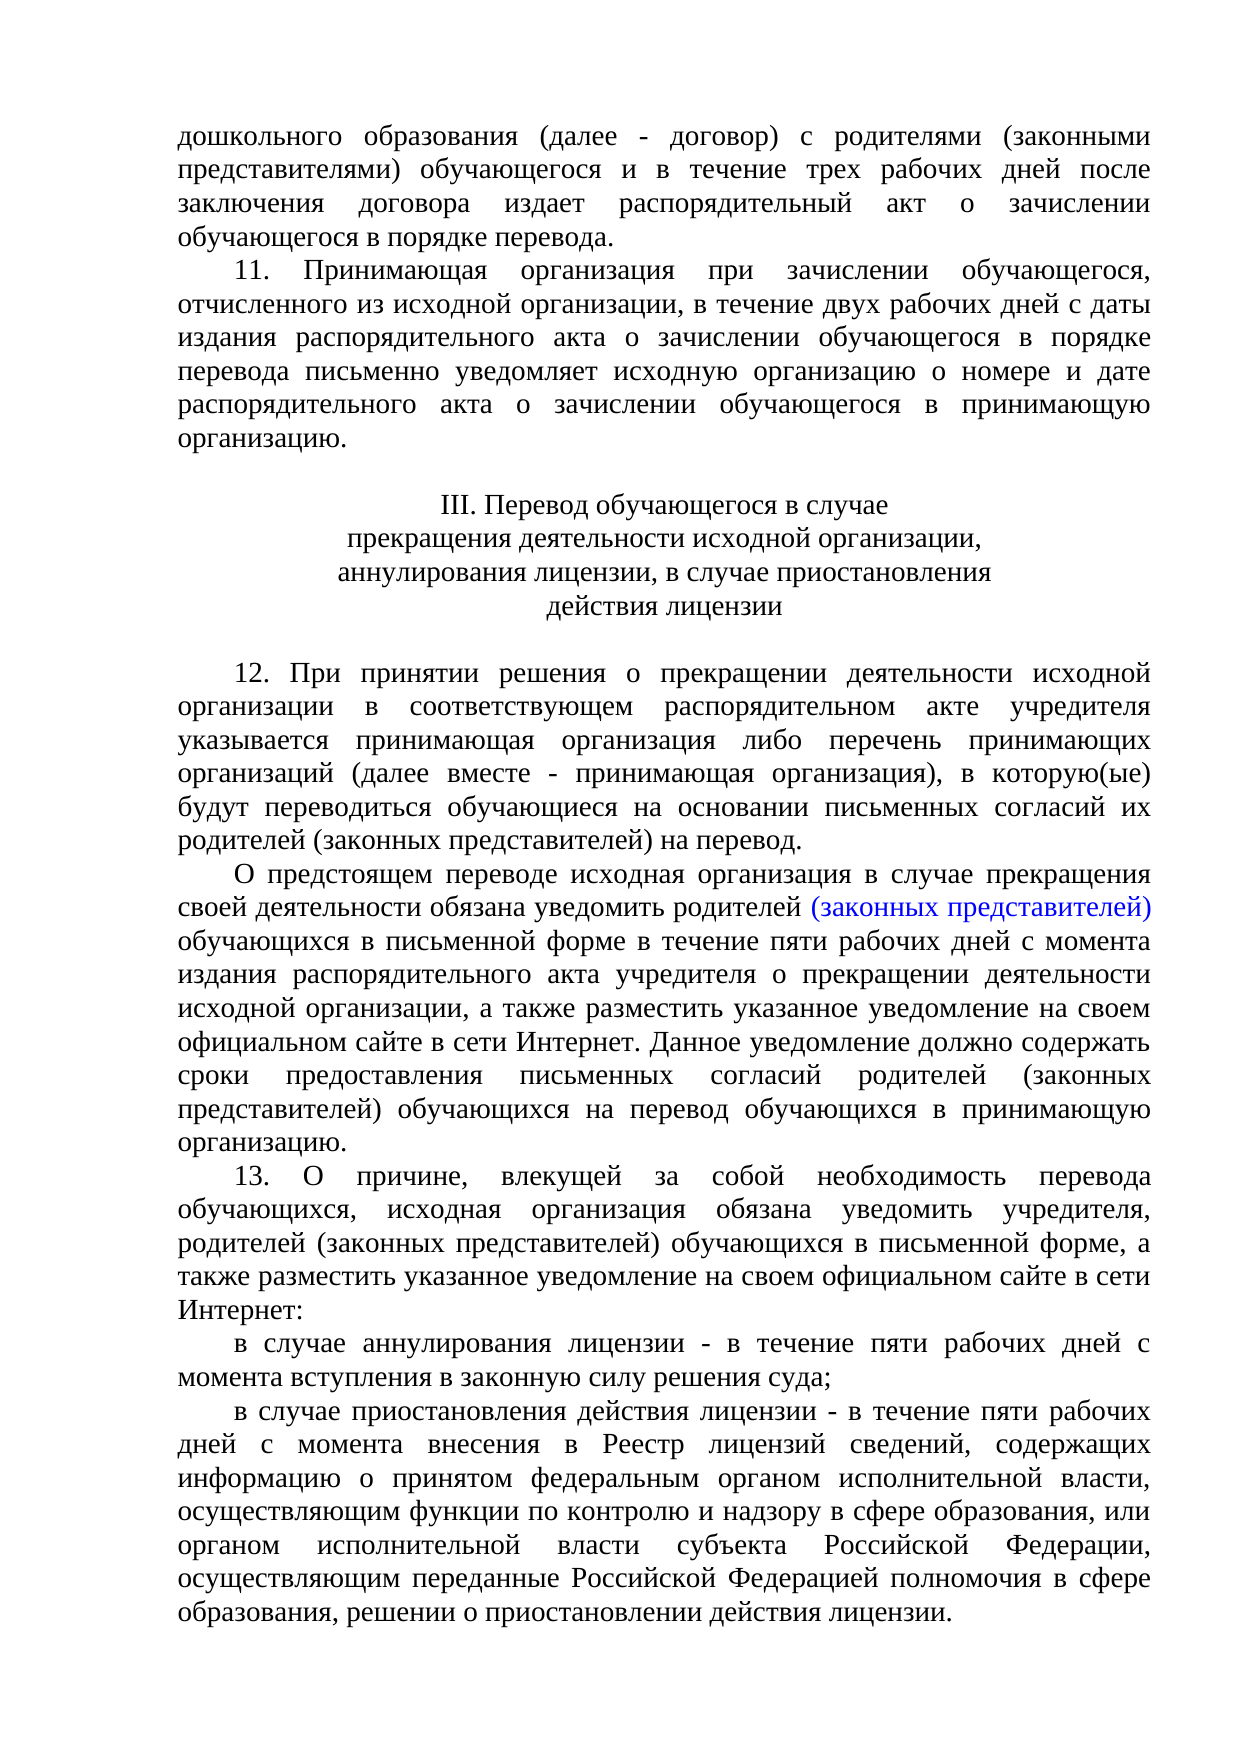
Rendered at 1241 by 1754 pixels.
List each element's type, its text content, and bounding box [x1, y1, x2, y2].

text прекращения деятельности исходной организации, [177, 521, 1152, 554]
text аннулирования лицензии, в случае приостановления [177, 554, 1152, 588]
text 12. При принятии решения о прекращении деятельности исходной организации в соответствующем распорядительном акте учредителя указывается принимающая организация либо перечень принимающих организаций (далее вместе - принимающая организация), в которую(ые) будут переводиться обучающиеся на основании письменных согласий их родителей (законных представителей) на перевод. [177, 655, 1152, 856]
text 11. Принимающая организация при зачислении обучающегося, отчисленного из исходной организации, в течение двух рабочих дней с даты издания распорядительного акта о зачислении обучающегося в порядке перевода письменно уведомляет исходную организацию о номере и дате распорядительного акта о зачислении обучающегося в принимающую организацию. [177, 252, 1152, 453]
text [177, 118, 1152, 252]
text О предстоящем переводе исходная организация в случае прекращения своей деятельности обязана уведомить родителей (законных представителей) обучающихся в письменной форме в течение пяти рабочих дней с момента издания распорядительного акта учредителя о прекращении деятельности исходной организации, а также разместить указанное уведомление на своем официальном сайте в сети Интернет. Данное уведомление должно содержать сроки предоставления письменных согласий родителей (законных представителей) обучающихся на перевод обучающихся в принимающую организацию. [177, 856, 1152, 1158]
text в случае аннулирования лицензии - в течение пяти рабочих дней с момента вступления в законную силу решения суда; [177, 1326, 1152, 1393]
text в случае приостановления действия лицензии - в течение пяти рабочих дней с момента внесения в Реестр лицензий сведений, содержащих информацию о принятом федеральным органом исполнительной власти, осуществляющим функции по контролю и надзору в сфере образования, или органом исполнительной власти субъекта Российской Федерации, осуществляющим переданные Российской Федерацией полномочия в сфере образования, решении о приостановлении действия лицензии. [177, 1393, 1152, 1627]
text III. Перевод обучающегося в случае [177, 487, 1152, 521]
text действия лицензии [177, 588, 1152, 621]
text 13. О причине, влекущей за собой необходимость перевода обучающихся, исходная организация обязана уведомить учредителя, родителей (законных представителей) обучающихся в письменной форме, а также разместить указанное уведомление на своем официальном сайте в сети Интернет: [177, 1158, 1152, 1326]
